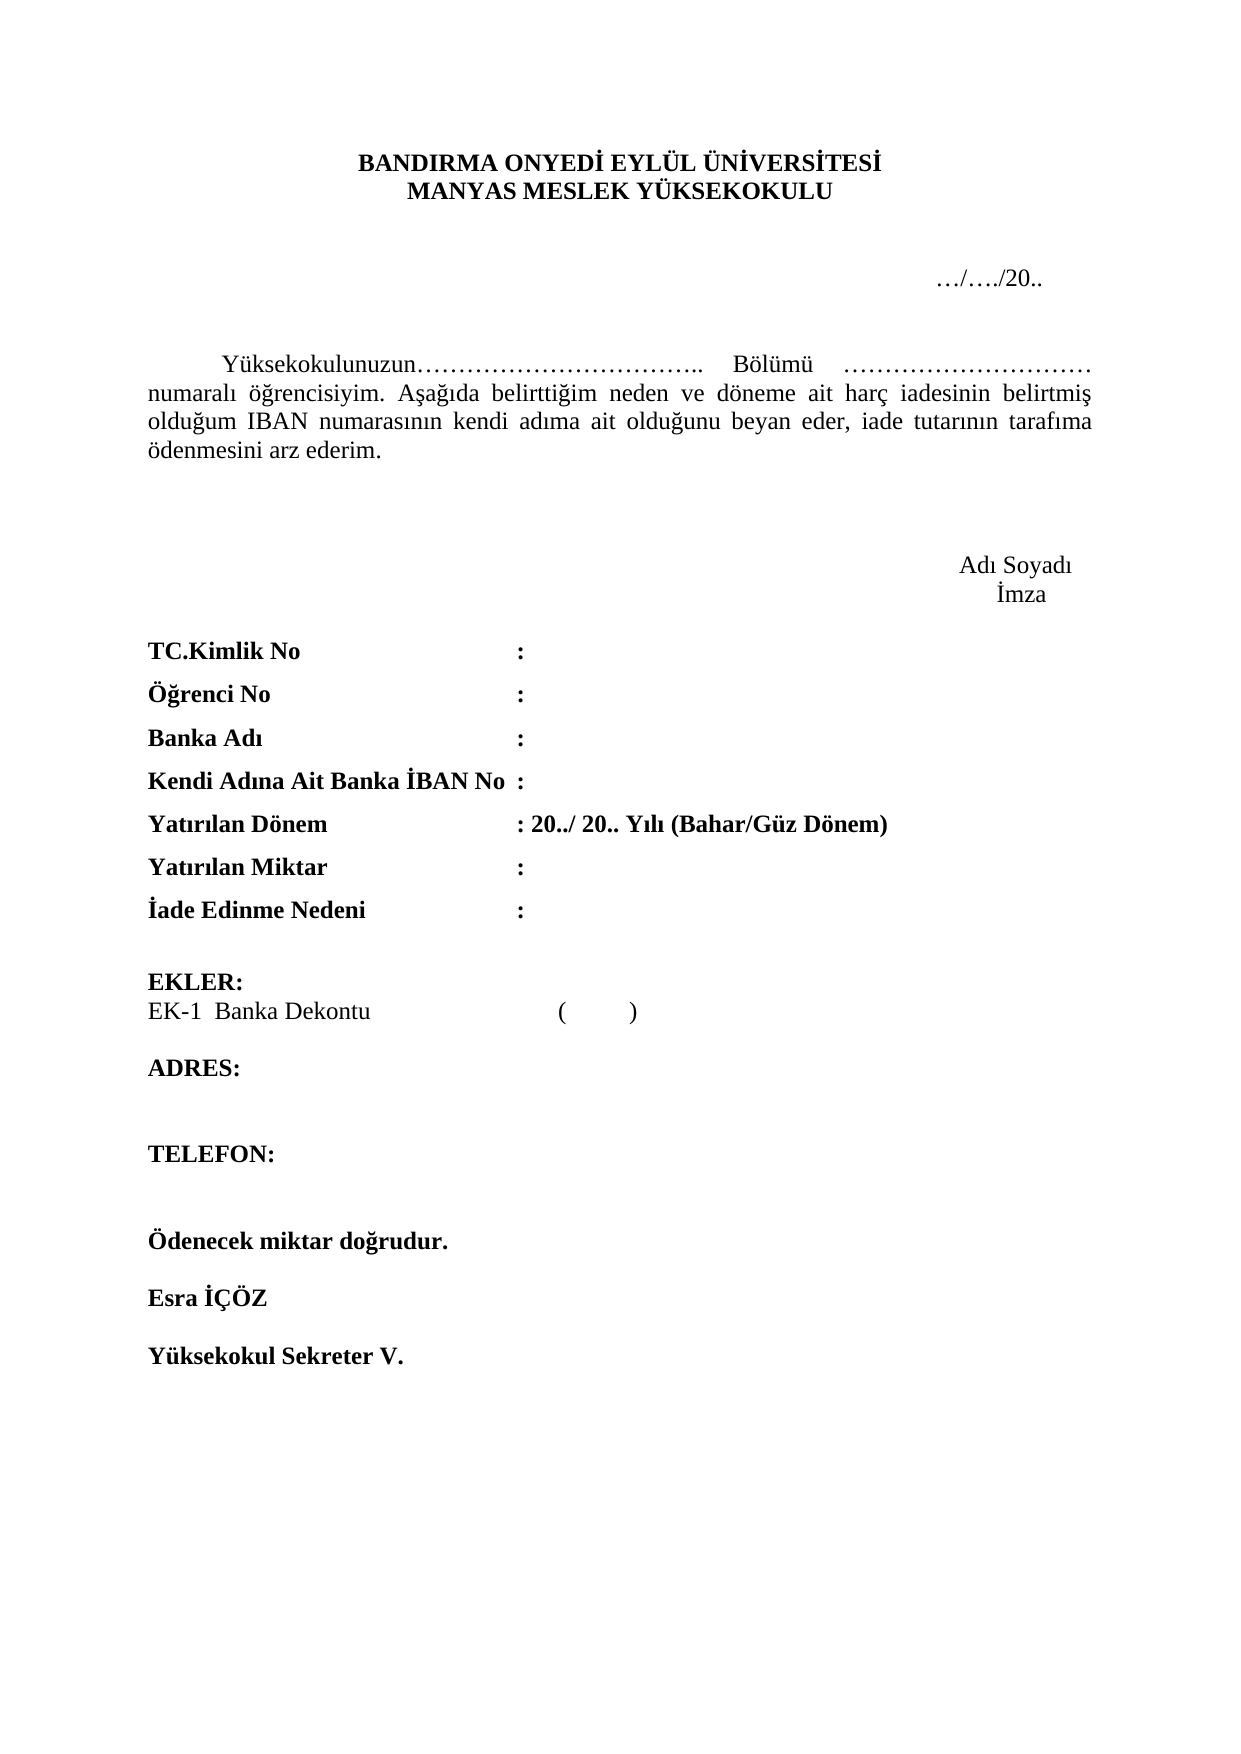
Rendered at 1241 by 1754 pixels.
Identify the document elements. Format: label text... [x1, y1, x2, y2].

text EKLER: [148, 967, 1093, 996]
text İade Edinme Nedeni : [148, 895, 1093, 924]
text Yatırılan Miktar : [148, 852, 1093, 881]
text TELEFON: [148, 1139, 1093, 1168]
text Yatırılan Dönem : 20../ 20.. Yılı (Bahar/Güz Dönem) [148, 809, 1093, 838]
text Öğrenci No : [148, 679, 1093, 708]
text …/…./20.. [148, 263, 1093, 291]
text MANYAS MESLEK YÜKSEKOKULU [148, 176, 1093, 205]
text Kendi Adına Ait İBAN No : [148, 766, 1093, 794]
text BANDIRMA ONYEDİ EYLÜL ÜNİVERSİTESİ [148, 148, 1093, 176]
text Yüksekokulunuzun…………………………….. Bölümü ………………………… numaralı öğrencisiyim. Aşağıda belirttiğim neden ve döneme ait harç iadesinin belirtmiş olduğum IBAN numarasının kendi adıma ait olduğunu beyan eder, iade tutarının tarafıma ödenmesini arz ederim. [148, 349, 1093, 464]
text TC.Kimlik No : [148, 636, 1093, 665]
text İmza [148, 579, 1093, 608]
text Ödenecek miktar doğrudur. [148, 1226, 1093, 1254]
text EK-1 Banka Dekontu ( ) [148, 996, 1093, 1024]
text Yüksekokul Sekreter V. [148, 1341, 1093, 1369]
text ADRES: [148, 1053, 1093, 1082]
text Adı Soyadı [148, 550, 1093, 579]
text Adı : [148, 723, 1093, 751]
text Esra İÇÖZ [148, 1283, 1093, 1312]
